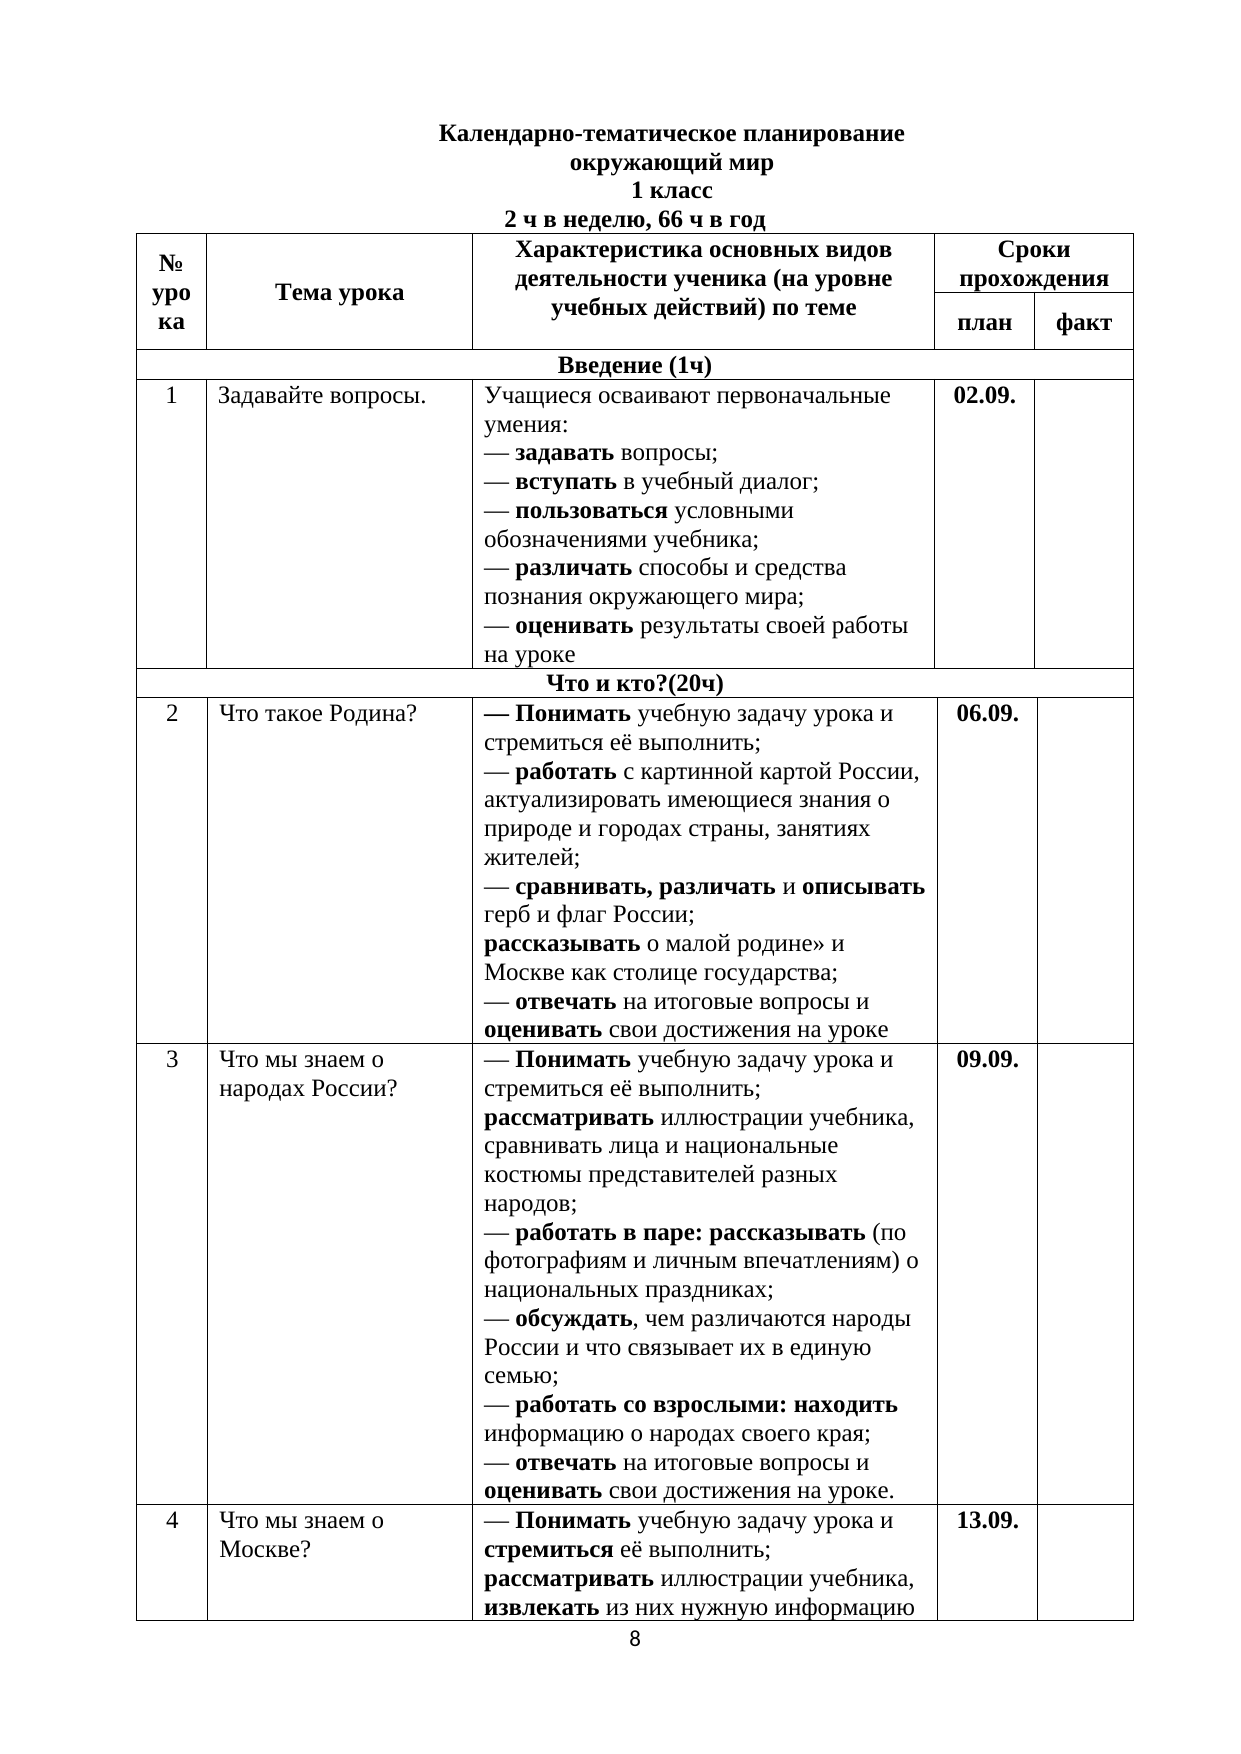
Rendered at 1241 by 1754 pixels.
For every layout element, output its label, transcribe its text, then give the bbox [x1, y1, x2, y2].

table_cell 09.09. [938, 1044, 1037, 1504]
table_cell Задавайте вопросы. [207, 380, 472, 667]
table_cell 2 [137, 698, 207, 1043]
table_cell факт [1035, 293, 1133, 349]
table_header Тема урока [207, 234, 472, 349]
table_cell план [935, 293, 1034, 349]
table_header Характеристика основных видов деятельности ученика (на уровне учебных действий) по теме [473, 234, 934, 349]
table_cell Что такое Родина? [208, 698, 472, 1043]
table_cell 4 [137, 1505, 207, 1620]
text Календарно-тематическое планирование [118, 118, 1152, 147]
table_cell Учащиеся осваивают первоначальные умения: — задавать вопросы; — вступать в учебный диалог; — пользоваться условными обозначениями учебника; — различать способы и средства познания окружающего мира; — оценивать результаты своей работы на уроке [473, 380, 934, 667]
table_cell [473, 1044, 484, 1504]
table_cell [1038, 698, 1133, 1043]
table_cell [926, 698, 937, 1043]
table_cell 06.09. [938, 698, 1037, 1043]
table_cell 1 [137, 380, 206, 667]
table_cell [208, 1505, 472, 1620]
table_cell 02.09. [935, 380, 1034, 667]
table_cell 3 [137, 1044, 207, 1504]
table_cell [1038, 1505, 1133, 1620]
table_cell 13.09. [938, 1505, 1037, 1620]
table_header Сроки прохождения [935, 234, 1133, 292]
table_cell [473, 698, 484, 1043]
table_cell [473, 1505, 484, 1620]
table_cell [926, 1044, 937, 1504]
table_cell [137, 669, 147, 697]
text окружающий мир [118, 147, 1152, 176]
table_cell [1035, 380, 1133, 667]
text 2 ч в неделю, 66 ч в год [118, 204, 1152, 233]
table_cell [1038, 1044, 1133, 1504]
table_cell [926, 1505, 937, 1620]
table_header № урока [137, 234, 206, 349]
text 1 класс [118, 176, 1152, 204]
table_cell Что мы знаем о народах России? [208, 1044, 472, 1504]
